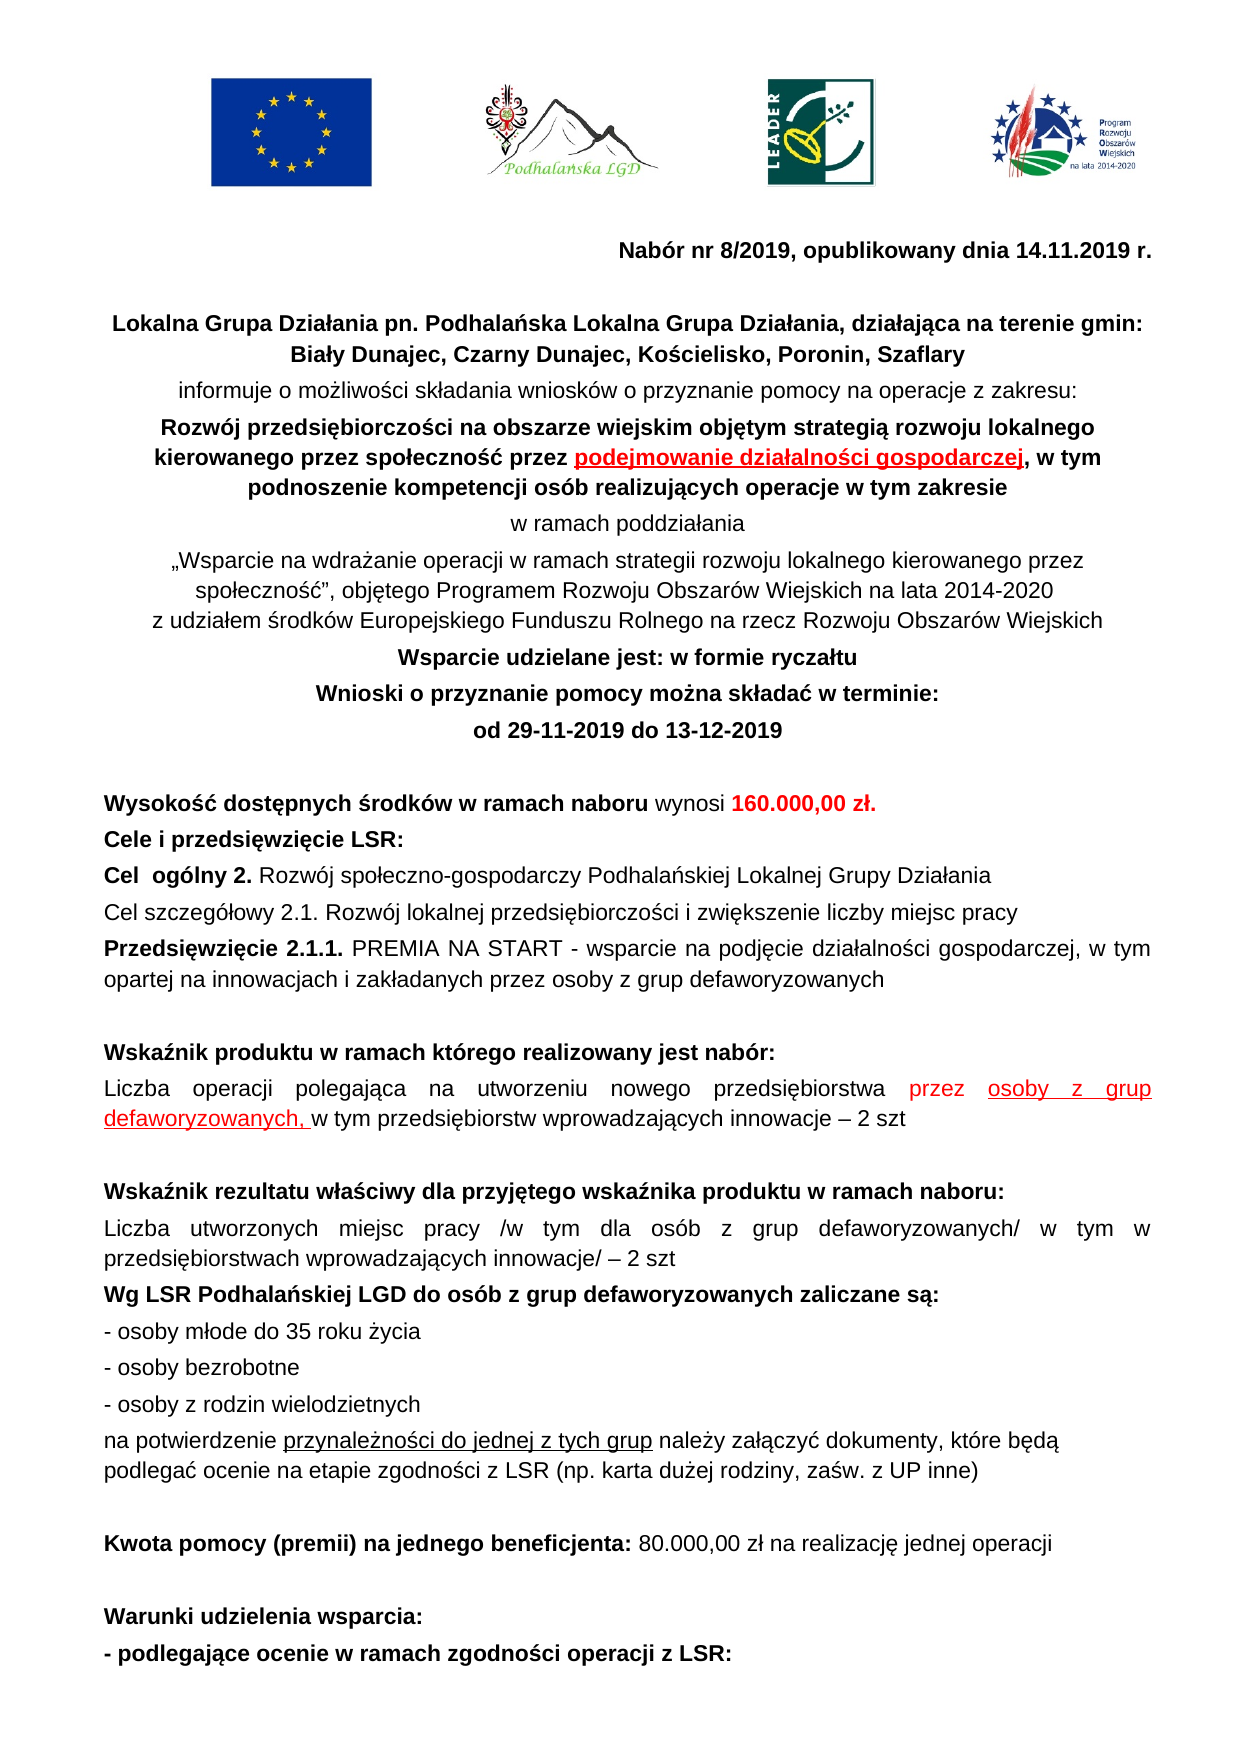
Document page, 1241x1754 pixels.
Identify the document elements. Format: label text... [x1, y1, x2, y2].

text Lokalna Grupa Działania pn. Podhalańska Lokalna Grupa Działania, działająca na terenie gmin: Biały Dunajec, Czarny Dunajec, Kościelisko, Poronin, Szaflary [103, 310, 1152, 367]
text - podlegające ocenie w ramach zgodności operacji z LSR: [103, 1639, 1152, 1666]
text - osoby bezrobotne [103, 1354, 1152, 1381]
text na potwierdzenie przynależności do jednej z tych grup należy załączyć dokumenty, które będą podlegać ocenie na etapie zgodności z LSR (np. karta dużej rodziny, zaśw. z UP inne) [103, 1427, 1152, 1484]
text Rozwój przedsiębiorczości na obszarze wiejskim objętym strategią rozwoju lokalnego kierowanego przez społeczność przez podejmowanie działalności gospodarczej, w tym podnoszenie kompetencji osób realizujących operacje w tym zakresie [103, 413, 1152, 500]
text Wg LSR Podhalańskiej LGD do osób z grup defaworyzowanych zaliczane są: [103, 1281, 1152, 1308]
text Wskaźnik rezultatu właściwy dla przyjętego wskaźnika produktu w ramach naboru: [103, 1178, 1152, 1204]
text Wysokość dostępnych środków w ramach naboru wynosi 160.000,00 zł. [103, 789, 1152, 816]
text w ramach poddziałania [103, 510, 1152, 537]
text Cel ogólny 2. Rozwój społeczno-gospodarczy Podhalańskiej Lokalnej Grupy Działania [103, 862, 1152, 889]
picture [206, 73, 1152, 191]
text Wskaźnik produktu w ramach którego realizowany jest nabór: [103, 1038, 1152, 1065]
text - osoby młode do 35 roku życia [103, 1318, 1152, 1344]
text Cele i przedsięwzięcie LSR: [103, 826, 1152, 852]
text Kwota pomocy (premii) na jednego beneficjenta: 80.000,00 zł na realizację jednej operacji [103, 1530, 1152, 1557]
text Liczba operacji polegająca na utworzeniu nowego przedsiębiorstwa przez osoby z grup defaworyzowanych, w tym przedsiębiorstw wprowadzających innowacje – 2 szt [103, 1075, 1152, 1132]
text od 29-11-2019 do 13-12-2019 [103, 717, 1152, 743]
text Nabór nr 8/2019, opublikowany dnia 14.11.2019 r. [103, 237, 1152, 264]
text Wsparcie udzielane jest: w formie ryczałtu [103, 644, 1152, 670]
text informuje o możliwości składania wniosków o przyznanie pomocy na operacje z zakresu: [103, 377, 1152, 403]
text Wnioski o przyznanie pomocy można składać w terminie: [103, 680, 1152, 707]
text Cel szczegółowy 2.1. Rozwój lokalnej przedsiębiorczości i zwiększenie liczby miejsc pracy [103, 899, 1152, 925]
text „Wsparcie na wdrażanie operacji w ramach strategii rozwoju lokalnego kierowanego przez społeczność”, objętego Programem Rozwoju Obszarów Wiejskich na lata 2014-2020 z udziałem środków Europejskiego Funduszu Rolnego na rzecz Rozwoju Obszarów Wiejskich [103, 547, 1152, 634]
text - osoby z rodzin wielodzietnych [103, 1391, 1152, 1417]
text Przedsięwzięcie 2.1.1. PREMIA NA START - wsparcie na podjęcie działalności gospodarczej, w tym opartej na innowacjach i zakładanych przez osoby z grup defaworyzowanych [103, 935, 1152, 992]
text Liczba utworzonych miejsc pracy /w tym dla osób z grup defaworyzowanych/ w tym w przedsiębiorstwach wprowadzających innowacje/ – 2 szt [103, 1214, 1152, 1271]
text Warunki udzielenia wsparcia: [103, 1603, 1152, 1629]
